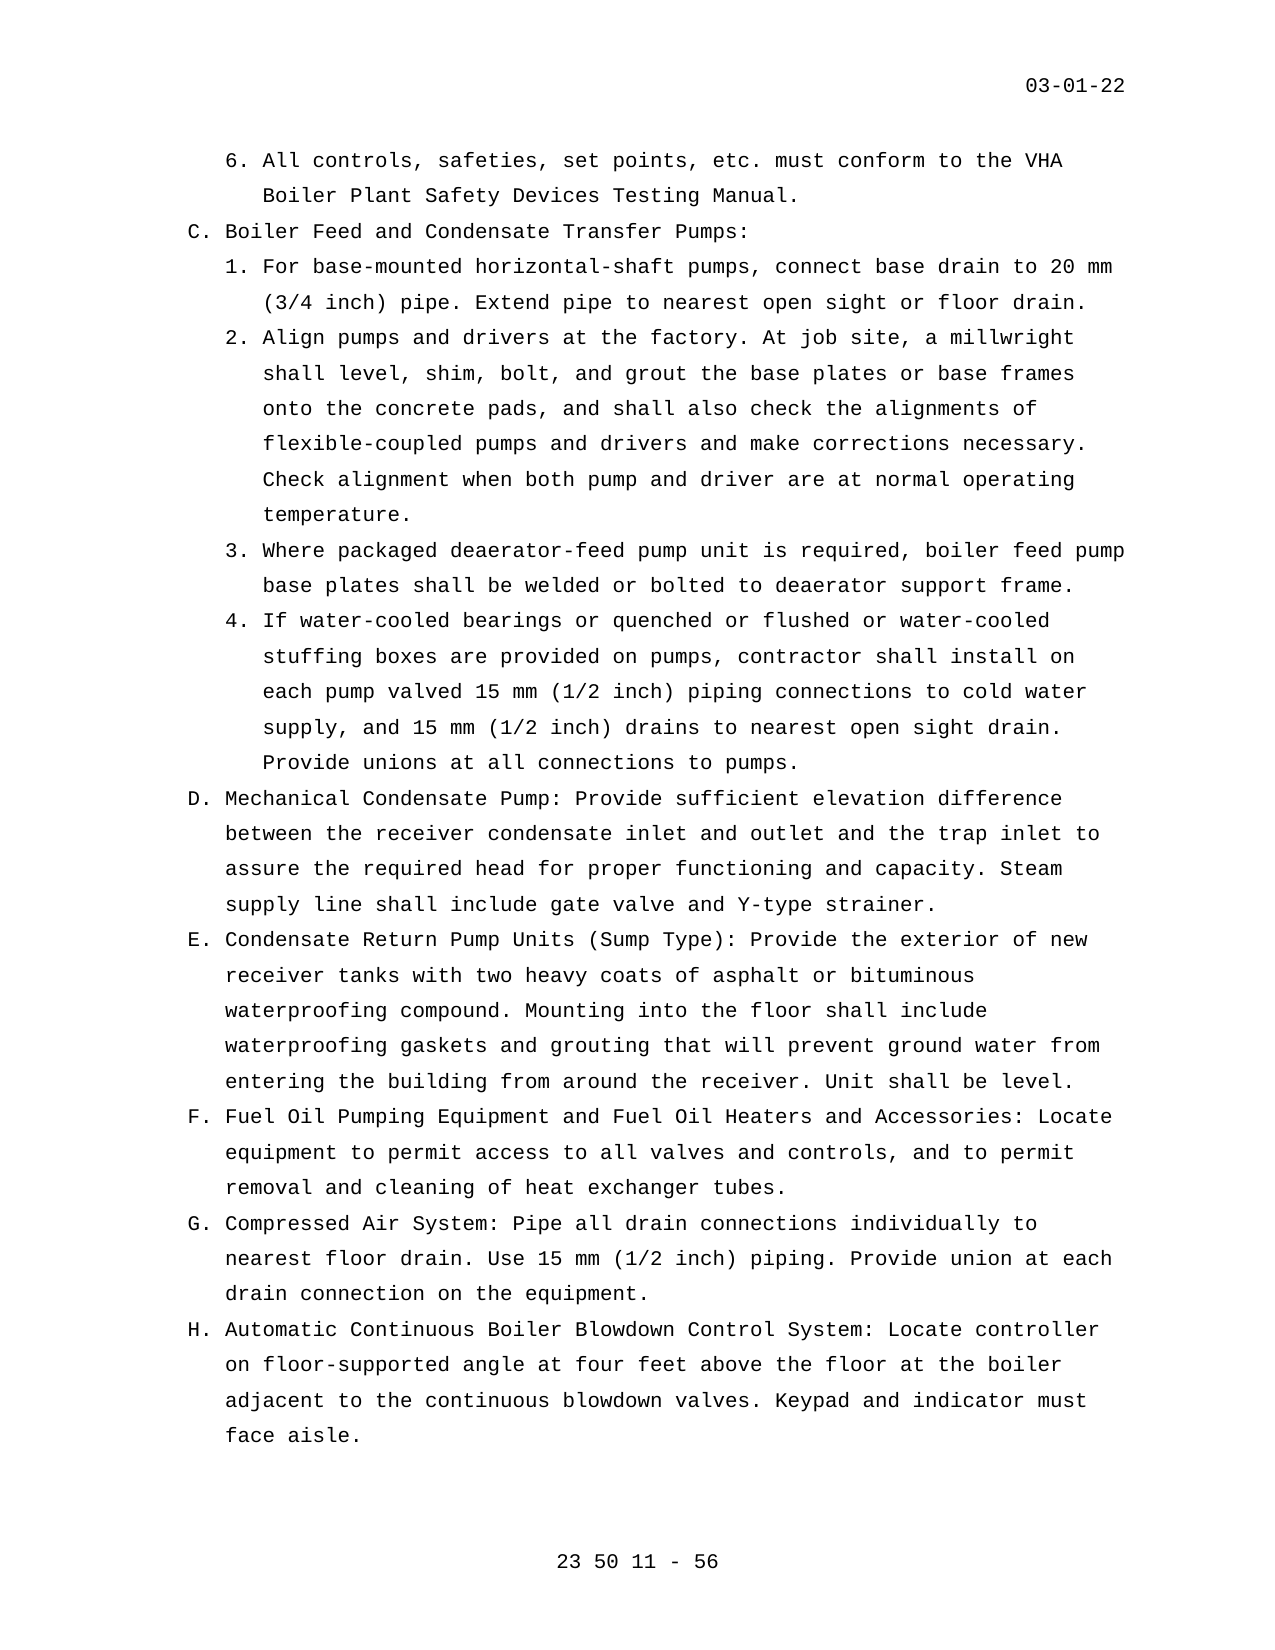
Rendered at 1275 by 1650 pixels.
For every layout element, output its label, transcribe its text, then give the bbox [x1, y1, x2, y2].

text Automatic Continuous Boiler Blowdown Control System: Locate controller on floor-supported angle at four feet above the floor at the boiler adjacent to the continuous blowdown valves. Keypad and indicator must face aisle. [187, 1319, 1125, 1449]
text For base-mounted horizontal-shaft pumps, connect base drain to 20 mm (3/4 inch) pipe. Extend pipe to nearest open sight or floor drain. [225, 256, 1125, 315]
text Mechanical Condensate Pump: Provide sufficient elevation difference between the receiver condensate inlet and outlet and the trap inlet to assure the required head for proper functioning and capacity. Steam supply line shall include gate valve and Y-type strainer. [187, 787, 1125, 917]
text Align pumps and drivers at the factory. At job site, a millwright shall level, shim, bolt, and grout the base plates or base frames onto the concrete pads, and shall also check the alignments of flexible-coupled pumps and drivers and make corrections necessary. Check alignment when both pump and driver are at normal operating temperature. [225, 327, 1125, 528]
text Fuel Oil Pumping Equipment and Fuel Oil Heaters and Accessories: Locate equipment to permit access to all valves and controls, and to permit removal and cleaning of heat exchanger tubes. [187, 1106, 1125, 1201]
text Condensate Return Pump Units (Sump Type): Provide the exterior of new receiver tanks with two heavy coats of asphalt or bituminous waterproofing compound. Mounting into the floor shall include waterproofing gaskets and grouting that will prevent ground water from entering the building from around the receiver. Unit shall be level. [187, 929, 1125, 1094]
text Where packaged deaerator-feed pump unit is required, boiler feed pump base plates shall be welded or bolted to deaerator support frame. [225, 539, 1125, 599]
text Boiler Feed and Condensate Transfer Pumps: [187, 221, 1125, 244]
text All controls, safeties, set points, etc. must conform to the VHA Boiler Plant Safety Devices Testing Manual. [225, 150, 1125, 209]
text Compressed Air System: Pipe all drain connections individually to nearest floor drain. Use 15 mm (1/2 inch) piping. Provide union at each drain connection on the equipment. [187, 1212, 1125, 1307]
text If water-cooled bearings or quenched or flushed or water-cooled stuffing boxes are provided on pumps, contractor shall install on each pump valved 15 mm (1/2 inch) piping connections to cold water supply, and 15 mm (1/2 inch) drains to nearest open sight drain. Provide unions at all connections to pumps. [225, 610, 1125, 776]
